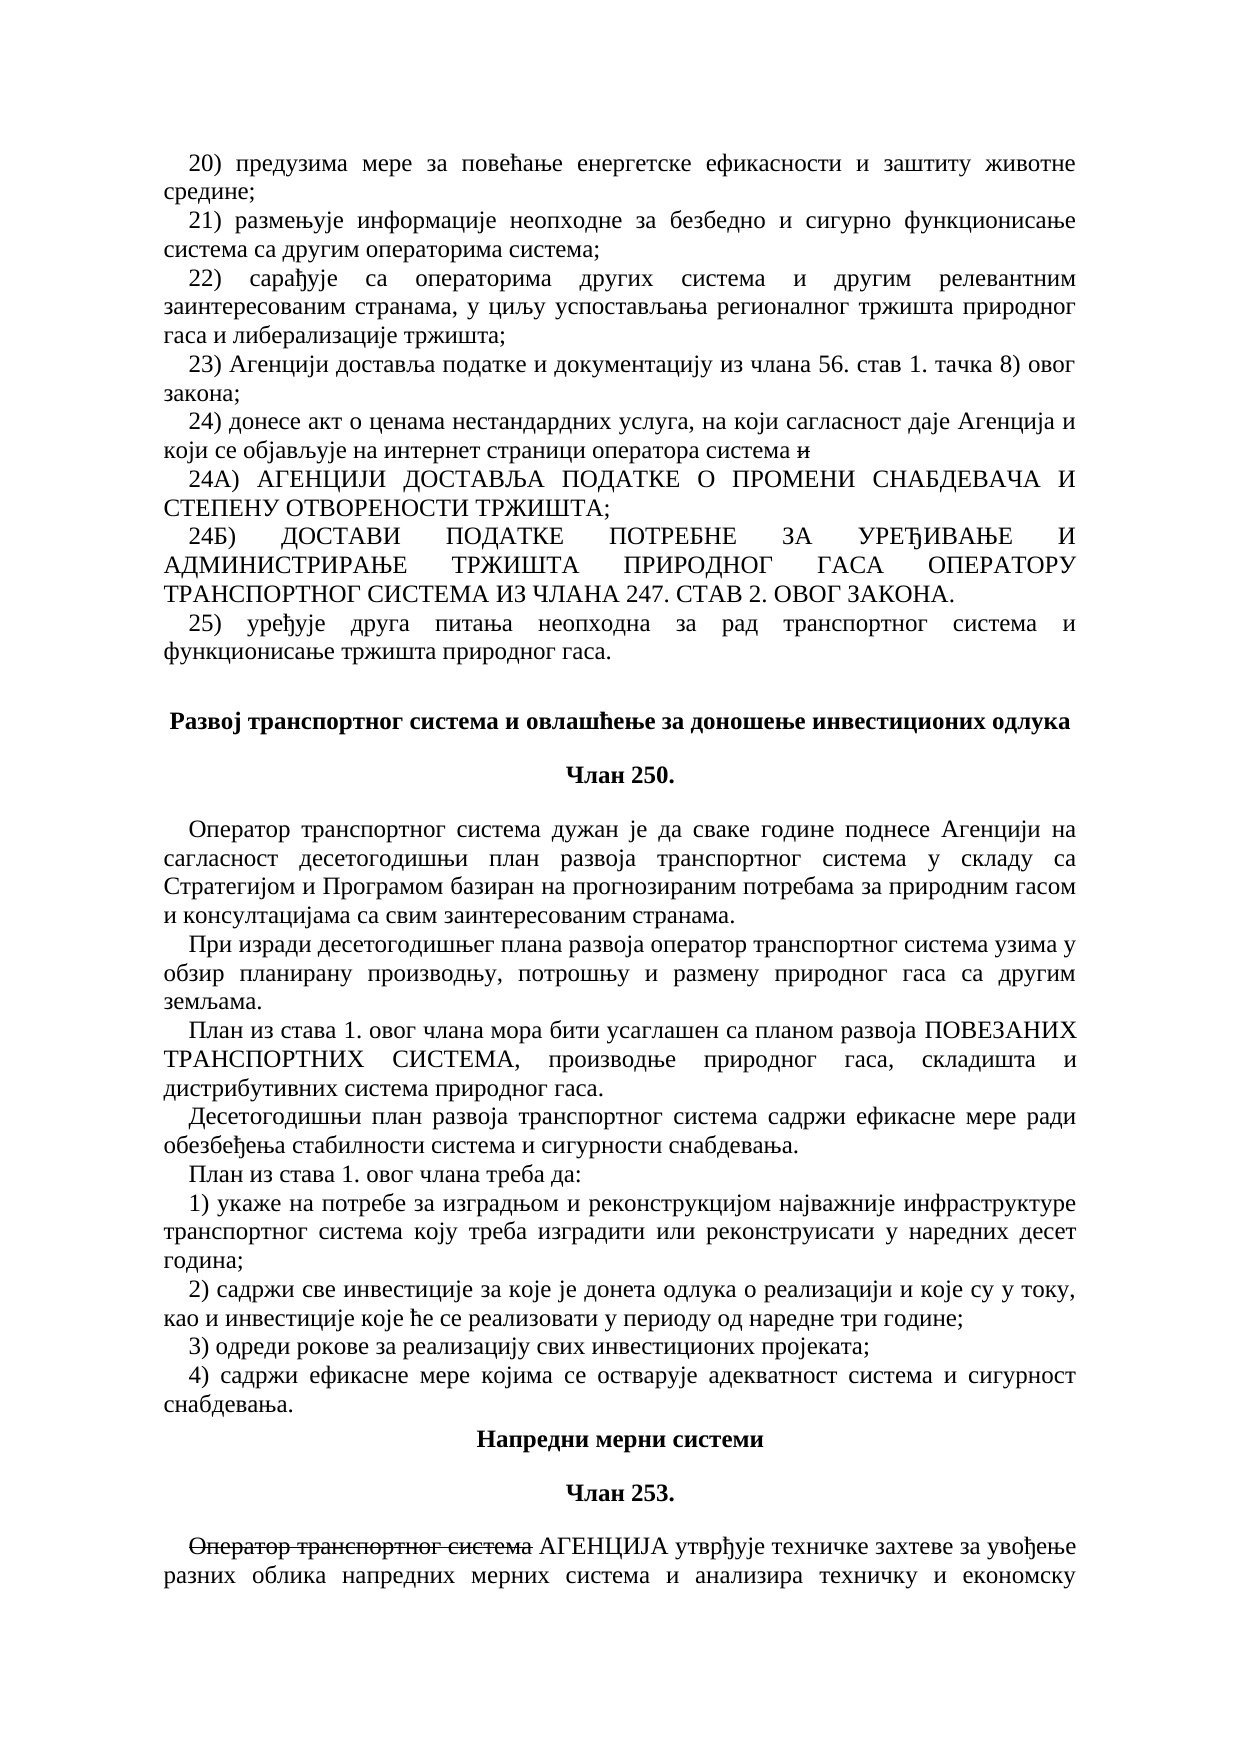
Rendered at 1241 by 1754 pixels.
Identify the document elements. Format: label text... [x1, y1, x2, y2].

text 20) предузима мере за повећање енергетске ефикасности и заштиту животне средине; [163, 148, 1077, 205]
text Десетогодишњи план развоја транспортног система садржи ефикасне мере ради обезбеђења стабилности система и сигурности снабдевања. [163, 1101, 1077, 1159]
text 2) садржи све инвестиције за које је донета одлука о реализацији и које су у току, као и инвестиције које ће се реализовати у периоду од наредне три године; [163, 1274, 1077, 1331]
text 24) донесе акт о ценама нестандардних услуга, на који сагласност даје Агенција и који се објављује на интернет страници оператора система и [163, 406, 1077, 464]
text 24Б) ДОСТАВИ ПОДАТКЕ ПОТРЕБНЕ ЗА УРЕЂИВАЊЕ И АДМИНИСТРИРАЊЕ ТРЖИШТА ПРИРОДНОГ ГАСА ОПЕРАТОРУ ТРАНСПОРТНОГ СИСТЕМА ИЗ ЧЛАНА 247. СТАВ 2. ОВОГ ЗАКОНА. [163, 521, 1077, 608]
text Развој транспортног система и овлашћење за доношење инвестиционих одлука [148, 706, 1093, 735]
text 3) одреди рокове за реализацију свих инвестиционих пројеката; [163, 1331, 1077, 1360]
text 24А) АГЕНЦИЈИ ДОСТАВЉА ПОДАТКЕ О ПРОМЕНИ СНАБДЕВАЧА И СТЕПЕНУ ОТВОРЕНОСТИ ТРЖИШТА; [163, 464, 1077, 521]
text 23) Агенцији доставља податке и документацију из члана 56. став 1. тачка 8) овог закона; [163, 349, 1077, 406]
text 25) уређује друга питања неопходна за рад транспортног система и функционисање тржишта природног гаса. [163, 608, 1077, 665]
text 1) укаже на потребе за изградњом и реконструкцијом најважније инфраструктуре транспортног система коју треба изградити или реконструисати у наредних десет година; [163, 1188, 1077, 1274]
text 4) садржи ефикасне мере којима се остварује адекватност система и сигурност снабдевања. [163, 1360, 1077, 1418]
text Члан 253. [148, 1478, 1093, 1506]
text 21) размењује информације неопходне за безбедно и сигурно функционисање система са другим операторима система; [163, 205, 1077, 263]
text При изради десетогодишњег плана развоја оператор транспортног система узима у обзир планирану производњу, потрошњу и размену природног гаса са другим земљама. [163, 929, 1077, 1015]
text План из става 1. овог члана мора бити усаглашен са планом развоја ПОВЕЗАНИХ ТРАНСПОРТНИХ СИСТЕМА, производње природног гаса, складишта и дистрибутивних система природног гаса. [163, 1015, 1077, 1101]
text 22) сарађује са операторима других система и другим релевантним заинтересованим странама, у циљу успостављања регионалног тржишта природног гаса и либерализације тржишта; [163, 263, 1077, 349]
text Напредни мерни системи [148, 1424, 1093, 1453]
text План из става 1. овог члана треба да: [163, 1159, 1077, 1188]
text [163, 1531, 1077, 1589]
text Оператор транспортног система дужан је да сваке године поднесе Агенцији на сагласност десетогодишњи план развоја транспортног система у складу са Стратегијом и Програмом базиран на прогнозираним потребама за природним гасом и консултацијама са свим заинтересованим странама. [163, 814, 1077, 929]
text Члан 250. [148, 760, 1093, 789]
